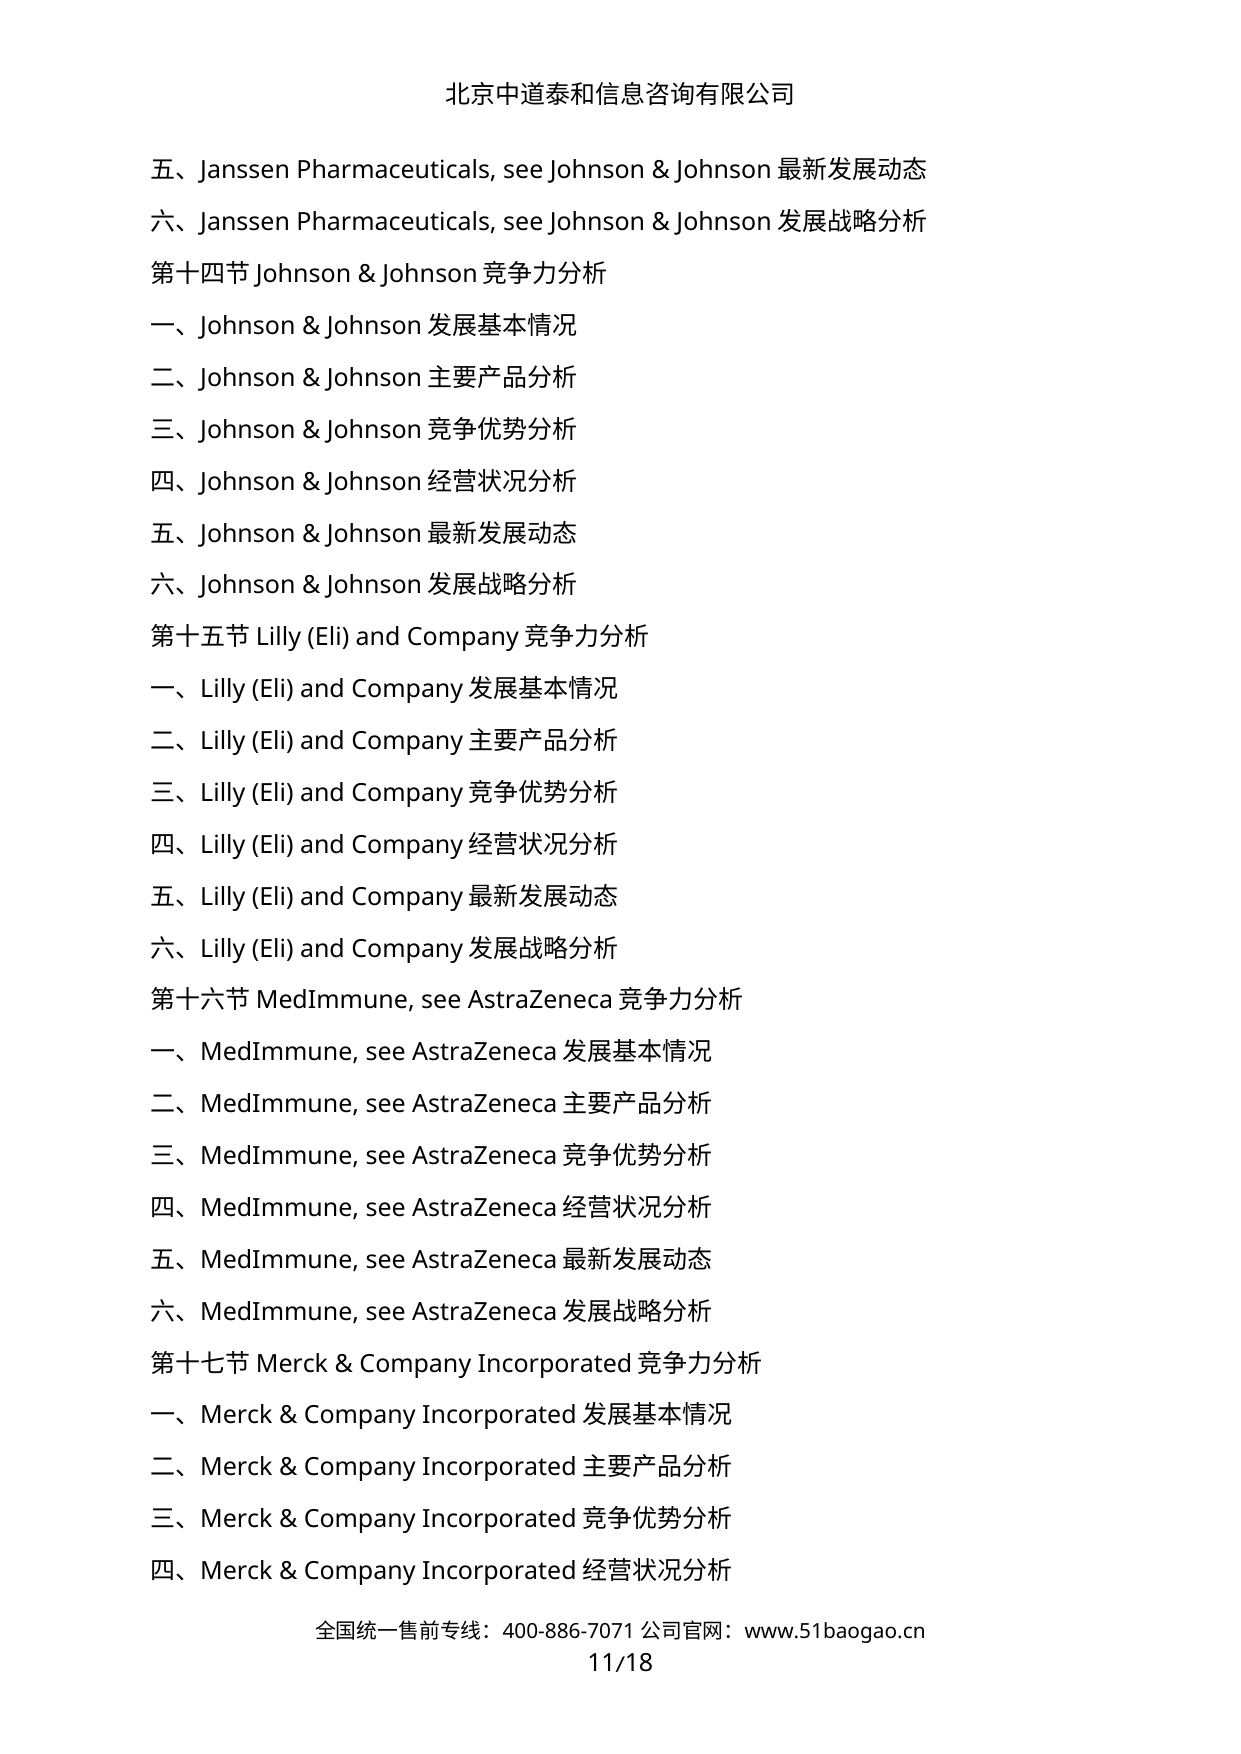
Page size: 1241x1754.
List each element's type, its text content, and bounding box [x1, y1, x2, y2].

text 第十四节 Johnson & Johnson竞争力分析 [150, 254, 1090, 290]
text 四、MedImmune, see AstraZeneca经营状况分析 [150, 1187, 1090, 1224]
text 四、Merck & Company Incorporated经营状况分析 [150, 1551, 1090, 1587]
text 四、Lilly (Eli) and Company经营状况分析 [150, 824, 1090, 861]
text 第十六节 MedImmune, see AstraZeneca竞争力分析 [150, 980, 1090, 1016]
text 六、Janssen Pharmaceuticals, see Johnson & Johnson发展战略分析 [150, 202, 1090, 238]
text 三、Lilly (Eli) and Company竞争优势分析 [150, 772, 1090, 809]
text 五、Lilly (Eli) and Company最新发展动态 [150, 876, 1090, 912]
text 一、MedImmune, see AstraZeneca发展基本情况 [150, 1032, 1090, 1068]
text 四、Johnson & Johnson经营状况分析 [150, 461, 1090, 497]
text 六、Johnson & Johnson发展战略分析 [150, 565, 1090, 601]
text 第十七节 Merck & Company Incorporated竞争力分析 [150, 1343, 1090, 1379]
text 一、Lilly (Eli) and Company发展基本情况 [150, 669, 1090, 705]
text 六、MedImmune, see AstraZeneca发展战略分析 [150, 1291, 1090, 1327]
text 二、Johnson & Johnson主要产品分析 [150, 357, 1090, 394]
text 二、MedImmune, see AstraZeneca主要产品分析 [150, 1084, 1090, 1120]
text 一、Johnson & Johnson发展基本情况 [150, 306, 1090, 342]
text 三、Merck & Company Incorporated竞争优势分析 [150, 1499, 1090, 1535]
text 一、Merck & Company Incorporated发展基本情况 [150, 1395, 1090, 1431]
text 五、Janssen Pharmaceuticals, see Johnson & Johnson最新发展动态 [150, 150, 1090, 186]
text 二、Merck & Company Incorporated主要产品分析 [150, 1447, 1090, 1483]
text 三、Johnson & Johnson竞争优势分析 [150, 409, 1090, 446]
text 六、Lilly (Eli) and Company发展战略分析 [150, 928, 1090, 964]
text 二、Lilly (Eli) and Company主要产品分析 [150, 721, 1090, 757]
text 三、MedImmune, see AstraZeneca竞争优势分析 [150, 1136, 1090, 1172]
text 第十五节 Lilly (Eli) and Company竞争力分析 [150, 617, 1090, 653]
text 五、Johnson & Johnson最新发展动态 [150, 513, 1090, 549]
text 五、MedImmune, see AstraZeneca最新发展动态 [150, 1239, 1090, 1276]
